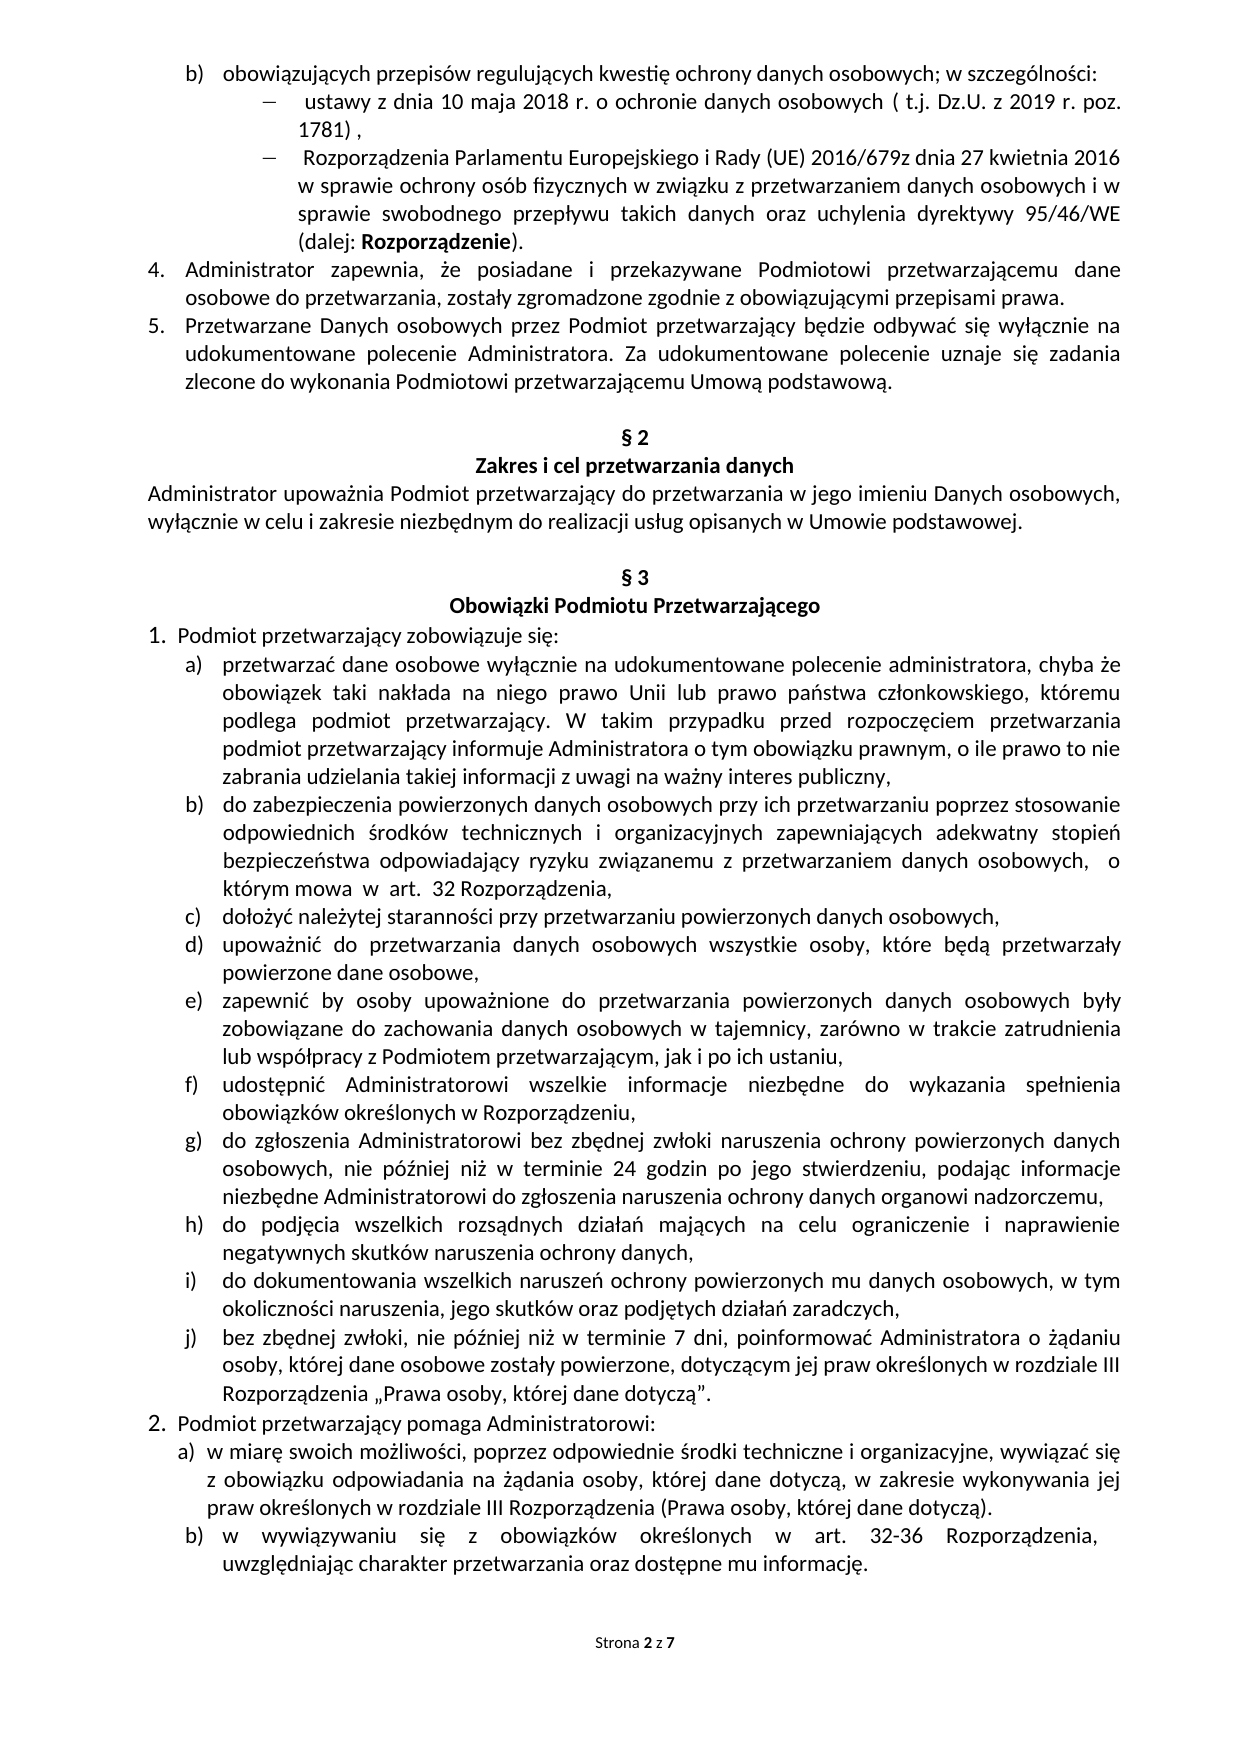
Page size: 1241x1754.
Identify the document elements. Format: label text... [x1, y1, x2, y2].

list Administrator zapewnia, że posiadane i przekazywane Podmiotowi przetwarzającemu dane osobowe do przetwarzania, zostały zgromadzone zgodnie z obowiązującymi przepisami prawa. [148, 255, 1122, 311]
list Podmiot przetwarzający zobowiązuje się: [148, 619, 1122, 650]
list zapewnić by osoby upoważnione do przetwarzania powierzonych danych osobowych były zobowiązane do zachowania danych osobowych w tajemnicy, zarówno w trakcie zatrudnienia lub współpracy z Podmiotem przetwarzającym, jak i po ich ustaniu, [185, 986, 1122, 1070]
text § 3 [148, 563, 1122, 592]
list w miarę swoich możliwości, poprzez odpowiednie środki techniczne i organizacyjne, wywiązać się z obowiązku odpowiadania na żądania osoby, której dane dotyczą, w zakresie wykonywania jej praw określonych w rozdziale III Rozporządzenia (Prawa osoby, której dane dotyczą). [177, 1437, 1122, 1521]
text Obowiązki Podmiotu Przetwarzającego [148, 592, 1122, 619]
list do dokumentowania wszelkich naruszeń ochrony powierzonych mu danych osobowych, w tym okoliczności naruszenia, jego skutków oraz podjętych działań zaradczych, [185, 1267, 1122, 1323]
list do podjęcia wszelkich rozsądnych działań mających na celu ograniczenie i naprawienie negatywnych skutków naruszenia ochrony danych, [185, 1211, 1122, 1267]
text Zakres i cel przetwarzania danych [148, 451, 1122, 479]
list ustawy z dnia 10 maja 2018 r. o ochronie danych osobowych ( t.j. Dz.U. z 2019 r. poz. 1781) , [260, 87, 1122, 143]
list do zgłoszenia Administratorowi bez zbędnej zwłoki naruszenia ochrony powierzonych danych osobowych, nie później niż w terminie 24 godzin po jego stwierdzeniu, podając informacje niezbędne Administratorowi do zgłoszenia naruszenia ochrony danych organowi nadzorczemu, [185, 1126, 1122, 1211]
list Rozporządzenia Parlamentu Europejskiego i Rady (UE) 2016/679z dnia 27 kwietnia 2016 w sprawie ochrony osób fizycznych w związku z przetwarzaniem danych osobowych i w sprawie swobodnego przepływu takich danych oraz uchylenia dyrektywy 95/46/WE (dalej: Rozporządzenie). [260, 143, 1122, 255]
text § 2 [148, 423, 1122, 451]
list dołożyć należytej staranności przy przetwarzaniu powierzonych danych osobowych, [185, 902, 1122, 930]
list upoważnić do przetwarzania danych osobowych wszystkie osoby, które będą przetwarzały powierzone dane osobowe, [185, 930, 1122, 986]
list w wywiązywaniu się z obowiązków określonych w art. 32-36 Rozporządzenia, uwzględniając charakter przetwarzania oraz dostępne mu informację. [185, 1521, 1122, 1577]
list do zabezpieczenia powierzonych danych osobowych przy ich przetwarzaniu poprzez stosowanie odpowiednich środków technicznych i organizacyjnych zapewniających adekwatny stopień bezpieczeństwa odpowiadający ryzyku związanemu z przetwarzaniem danych osobowych, o którym mowa w art. 32 Rozporządzenia, [185, 790, 1122, 902]
text Administrator upoważnia Podmiot przetwarzający do przetwarzania w jego imieniu Danych osobowych, wyłącznie w celu i zakresie niezbędnym do realizacji usług opisanych w Umowie podstawowej. [148, 479, 1122, 536]
list obowiązujących przepisów regulujących kwestię ochrony danych osobowych; w szczególności: [185, 59, 1122, 87]
list przetwarzać dane osobowe wyłącznie na udokumentowane polecenie administratora, chyba że obowiązek taki nakłada na niego prawo Unii lub prawo państwa członkowskiego, któremu podlega podmiot przetwarzający. W takim przypadku przed rozpoczęciem przetwarzania podmiot przetwarzający informuje Administratora o tym obowiązku prawnym, o ile prawo to nie zabrania udzielania takiej informacji z uwagi na ważny interes publiczny, [185, 650, 1122, 790]
list bez zbędnej zwłoki, nie później niż w terminie 7 dni, poinformować Administratora o żądaniu osoby, której dane osobowe zostały powierzone, dotyczącym jej praw określonych w rozdziale III Rozporządzenia „Prawa osoby, której dane dotyczą”. [185, 1323, 1122, 1407]
list Przetwarzane Danych osobowych przez Podmiot przetwarzający będzie odbywać się wyłącznie na udokumentowane polecenie Administratora. Za udokumentowane polecenie uznaje się zadania zlecone do wykonania Podmiotowi przetwarzającemu Umową podstawową. [148, 311, 1122, 395]
list Podmiot przetwarzający pomaga Administratorowi: [148, 1407, 1122, 1437]
list udostępnić Administratorowi wszelkie informacje niezbędne do wykazania spełnienia obowiązków określonych w Rozporządzeniu, [185, 1070, 1122, 1126]
